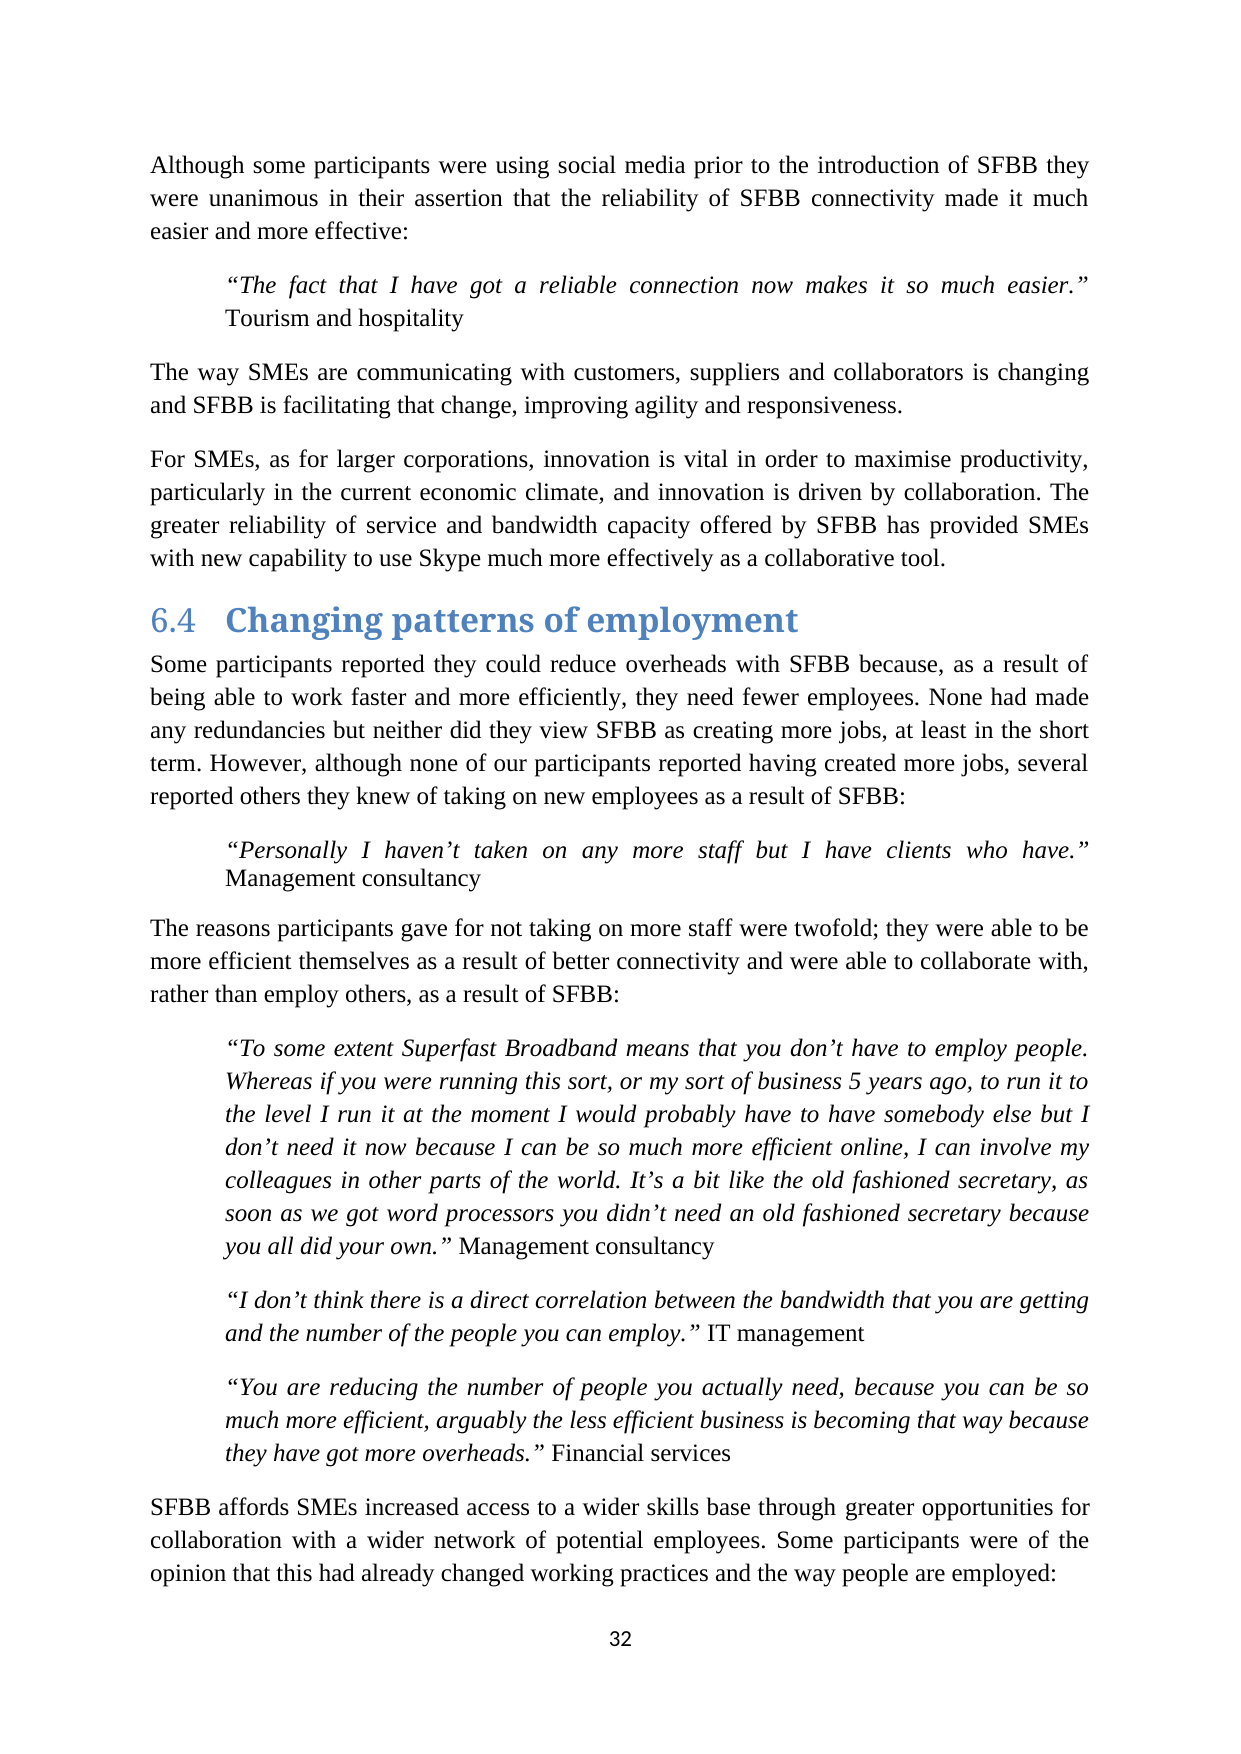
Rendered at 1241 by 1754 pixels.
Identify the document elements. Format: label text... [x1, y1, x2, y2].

text The reasons participants gave for not taking on more staff were twofold; they were able to be more efficient themselves as a result of better connectivity and were able to collaborate with, rather than employ others, as a result of SFBB: [150, 913, 1090, 1008]
text “I don’t think there is a direct correlation between the bandwidth that you are getting and the number of the people you can employ.” IT management [225, 1285, 1090, 1347]
text “Personally I haven’t taken on any more staff but I have clients who have.” Management consultancy [225, 835, 1090, 892]
text Although some participants were using social media prior to the introduction of SFBB they were unanimous in their assertion that the reliability of SFBB connectivity made it much easier and more effective: [150, 150, 1090, 245]
text Some participants reported they could reduce overheads with SFBB because, as a result of being able to work faster and more efficiently, they need fewer employees. None had made any redundancies but neither did they view SFBB as creating more jobs, at least in the short term. However, although none of our participants reported having created more jobs, several reported others they knew of taking on new employees as a result of SFBB: [150, 649, 1090, 809]
subtitle 6.4 Changing patterns of employment [150, 597, 1090, 642]
text For SMEs, as for larger corporations, innovation is vital in order to maximise productivity, particularly in the current economic climate, and innovation is driven by collaboration. The greater reliability of service and bandwidth capacity offered by SFBB has provided SMEs with new capability to use Skype much more effectively as a collaborative tool. [150, 444, 1090, 571]
text “To some extent Superfast Broadband means that you don’t have to employ people. Whereas if you were running this sort, or my sort of business 5 years ago, to run it to the level I run it at the moment I would probably have to have somebody else but I don’t need it now because I can be so much more efficient online, I can involve my colleagues in other parts of the world. It’s a bit like the old fashioned secretary, as soon as we got word processors you didn’t need an old fashioned secretary because you all did your own.” Management consultancy [225, 1033, 1090, 1260]
text “You are reducing the number of people you actually need, because you can be so much more efficient, arguably the less efficient business is becoming that way because they have got more overheads.” Financial services [225, 1372, 1090, 1467]
text The way SMEs are communicating with customers, suppliers and collaborators is changing and SFBB is facilitating that change, improving agility and responsiveness. [150, 357, 1090, 418]
text “The fact that I have got a reliable connection now makes it so much easier.” Tourism and hospitality [225, 270, 1090, 332]
text SFBB affords SMEs increased access to a wider skills base through greater opportunities for collaboration with a wider network of potential employees. Some participants were of the opinion that this had already changed working practices and the way people are employed: [150, 1492, 1090, 1586]
